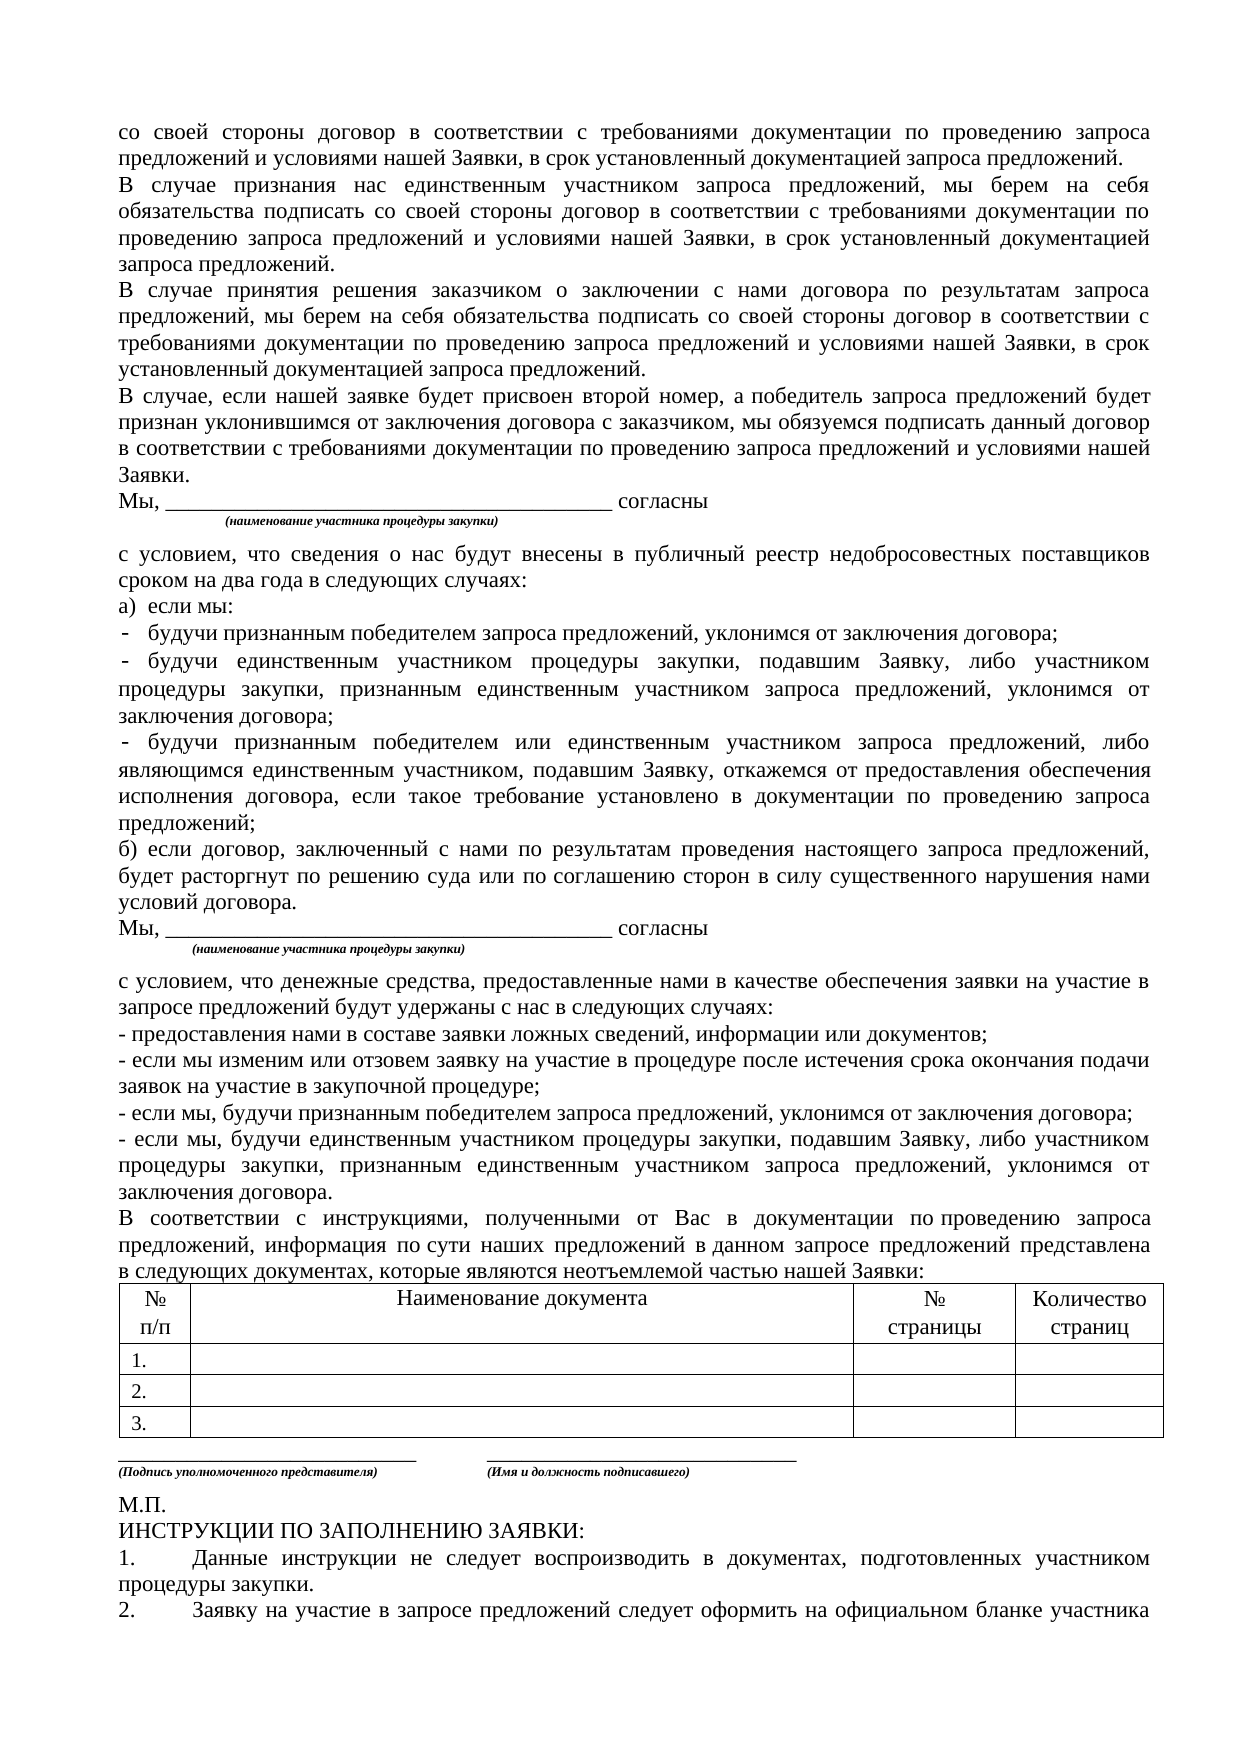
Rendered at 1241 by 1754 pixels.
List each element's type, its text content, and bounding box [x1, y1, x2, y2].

text В случае признания нас единственным участником запроса предложений, мы берем на себя обязательства подписать со своей стороны договор в соответствии с требованиями документации по проведению запроса предложений и условиями нашей Заявки, в срок установленный документацией запроса предложений. [118, 171, 1152, 276]
table_header Количество страниц [1016, 1284, 1163, 1343]
text (Подпись уполномоченного представителя) (Имя и должность подписавшего) [118, 1464, 1152, 1491]
table_cell [1016, 1407, 1163, 1437]
list __________________________ ___________________________ [118, 1438, 1152, 1464]
list если мы: [118, 592, 1152, 619]
text М.П. [118, 1491, 1152, 1517]
text - если мы, будучи единственным участником процедуры закупки, подавшим Заявку, либо участником процедуры закупки, признанным единственным участником запроса предложений, уклонимся от заключения договора. [118, 1125, 1152, 1204]
text В случае, если нашей заявке будет присвоен второй номер, а победитель запроса предложений будет признан уклонившимся от заключения договора с заказчиком, мы обязуемся подписать данный договор в соответствии с требованиями документации по проведению запроса предложений и условиями нашей Заявки. [118, 382, 1152, 487]
list будучи единственным участником процедуры закупки, подавшим Заявку, либо участником процедуры закупки, признанным единственным участником запроса предложений, уклонимся от заключения договора; [118, 647, 1152, 728]
text - если мы изменим или отзовем заявку на участие в процедуре после истечения срока окончания подачи заявок на участие в закупочной процедуре; [118, 1046, 1152, 1099]
table_cell [120, 1344, 190, 1374]
text (наименование участника процедуры закупки) [118, 513, 1152, 540]
table_cell [120, 1375, 190, 1406]
text В случае принятия решения заказчиком о заключении с нами договора по результатам запроса предложений, мы берем на себя обязательства подписать со своей стороны договор в соответствии с требованиями документации по проведению запроса предложений и условиями нашей Заявки, в срок установленный документацией запроса предложений. [118, 276, 1152, 382]
list будучи признанным победителем запроса предложений, уклонимся от заключения договора; [118, 619, 1152, 647]
table_cell [120, 1407, 190, 1437]
text В соответствии с инструкциями, полученными от Вас в документации по проведению запроса предложений, информация по сути наших предложений в данном запросе предложений представлена в следующих документах, которые являются неотъемлемой частью нашей Заявки: [118, 1204, 1152, 1283]
table_header № п/п [120, 1284, 190, 1343]
table_cell [191, 1344, 853, 1374]
text - предоставления нами в составе заявки ложных сведений, информации или документов; [118, 1020, 1152, 1046]
text Мы, _______________________________________ согласны [118, 914, 1152, 941]
list будучи признанным победителем или единственным участником запроса предложений, либо являющимся единственным участником, подавшим Заявку, откажемся от предоставления обеспечения исполнения договора, если такое требование установлено в документации по проведению запроса предложений; [118, 728, 1152, 835]
table_cell [191, 1375, 853, 1406]
table_cell [191, 1407, 853, 1437]
table_header № страницы [854, 1284, 1015, 1343]
table_header Наименование документа [191, 1284, 853, 1343]
text Мы, _______________________________________ согласны [118, 487, 1152, 513]
table_cell [854, 1407, 1015, 1437]
table_cell [854, 1375, 1015, 1406]
table_cell [1016, 1375, 1163, 1406]
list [118, 1596, 1152, 1623]
list если договор, заключенный с нами по результатам проведения настоящего запроса предложений, будет расторгнут по решению суда или по соглашению сторон в силу существенного нарушения нами условий договора. [118, 835, 1152, 914]
table_cell [854, 1344, 1015, 1374]
text с условием, что сведения о нас будут внесены в публичный реестр недобросовестных поставщиков сроком на два года в следующих случаях: [118, 540, 1152, 592]
text (наименование участника процедуры закупки) [118, 941, 1152, 967]
table_cell [1016, 1344, 1163, 1374]
text ИНСТРУКЦИИ ПО ЗАПОЛНЕНИЮ ЗАЯВКИ: [118, 1517, 1152, 1543]
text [118, 118, 1152, 171]
list Данные инструкции не следует воспроизводить в документах, подготовленных участником процедуры закупки. [118, 1543, 1152, 1596]
text с условием, что денежные средства, предоставленные нами в качестве обеспечения заявки на участие в запросе предложений будут удержаны с нас в следующих случаях: [118, 967, 1152, 1020]
text - если мы, будучи признанным победителем запроса предложений, уклонимся от заключения договора; [118, 1099, 1152, 1125]
